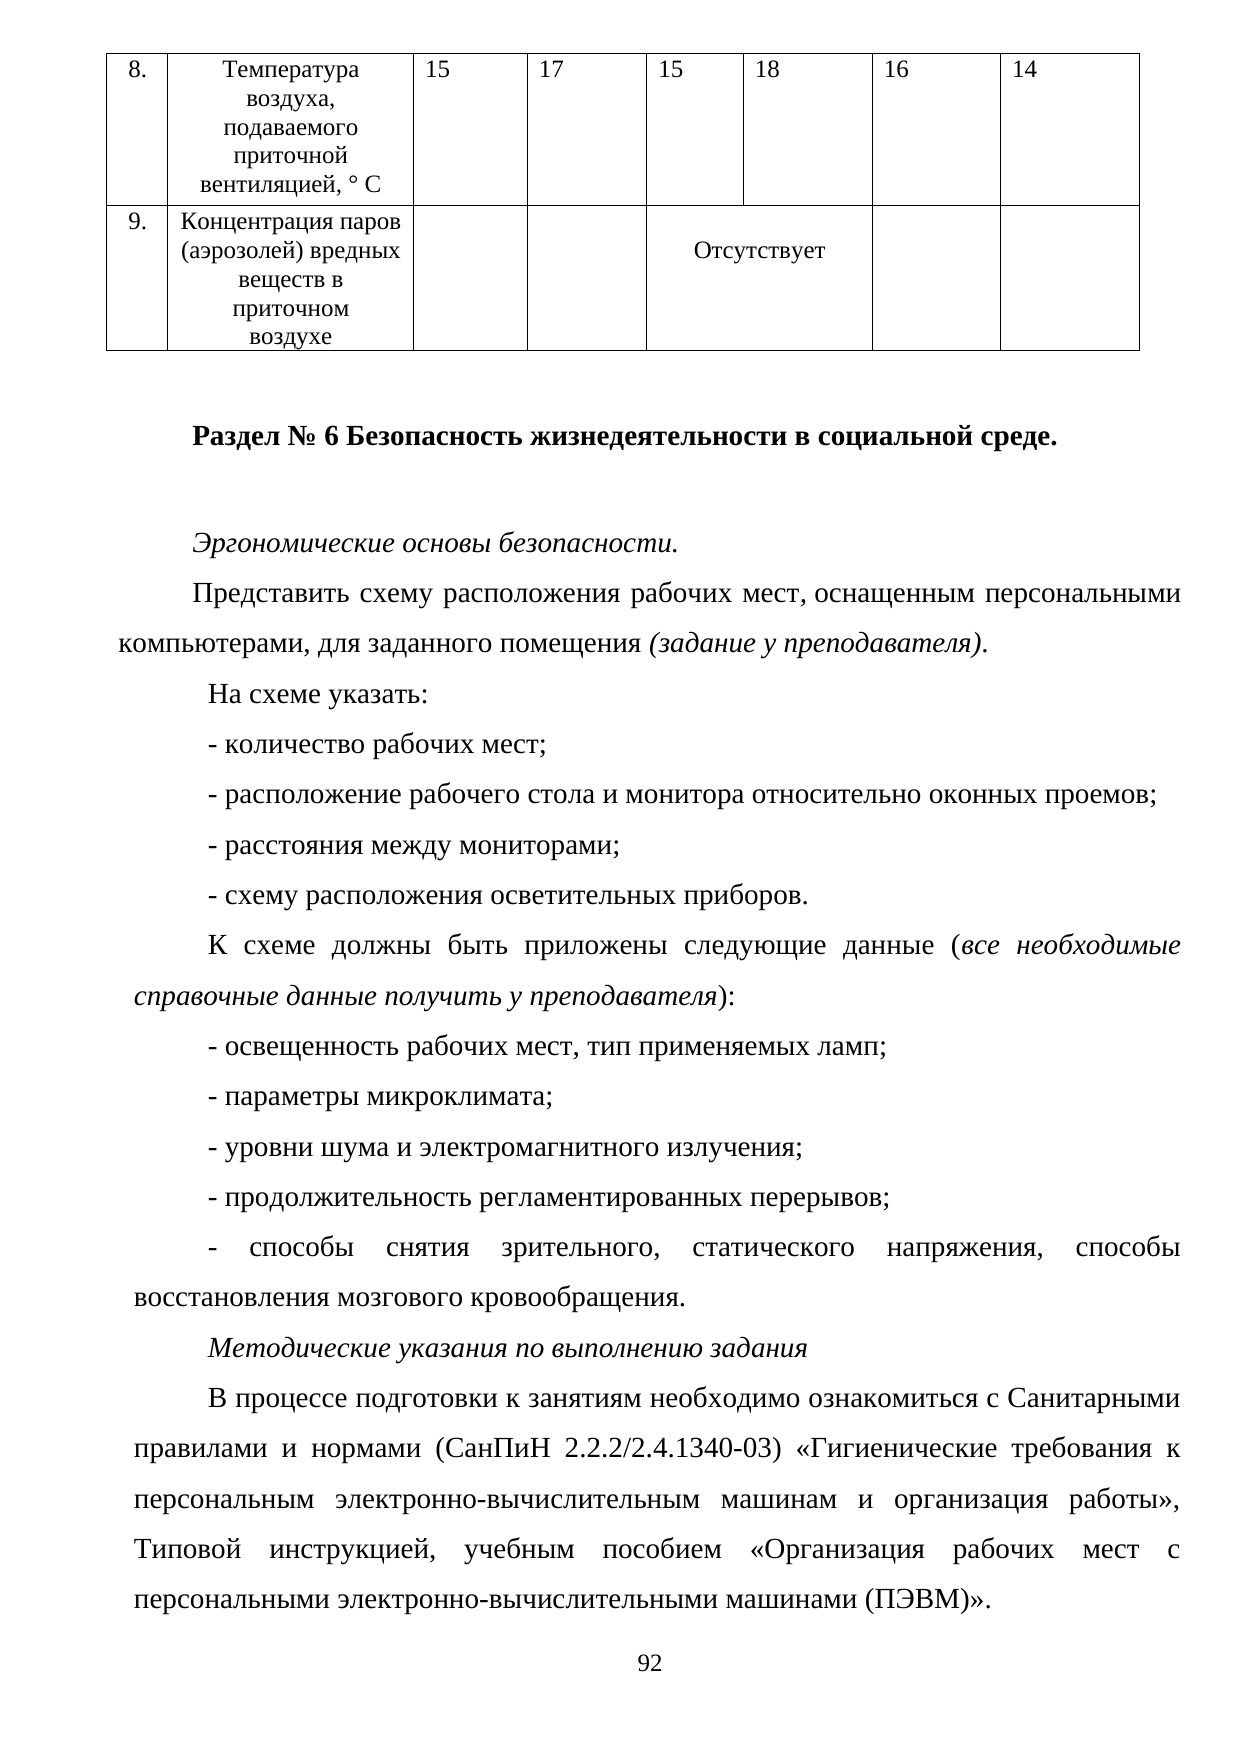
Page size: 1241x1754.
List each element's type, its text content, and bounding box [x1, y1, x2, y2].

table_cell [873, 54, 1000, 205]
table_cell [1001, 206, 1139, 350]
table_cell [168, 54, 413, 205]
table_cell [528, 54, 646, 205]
text - схему расположения осветительных приборов. [134, 877, 1181, 911]
text - продолжительность регламентированных перерывов; [134, 1179, 1181, 1212]
text К схеме должны быть приложены следующие данные (все необходимые справочные данные получить у преподавателя): [134, 927, 1181, 1011]
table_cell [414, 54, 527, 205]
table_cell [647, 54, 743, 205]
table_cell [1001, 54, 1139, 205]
text На схеме указать: [134, 676, 1181, 709]
text - расстояния между мониторами; [134, 827, 1181, 860]
text - уровни шума и электромагнитного излучения; [134, 1129, 1181, 1162]
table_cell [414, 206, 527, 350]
text Представить схему расположения рабочих мест, оснащенным персональными компьютерами, для заданного помещения (задание у преподавателя). [118, 575, 1181, 659]
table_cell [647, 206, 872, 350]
text - параметры микроклимата; [134, 1078, 1181, 1112]
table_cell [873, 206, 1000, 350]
text Раздел № 6 Безопасность жизнедеятельности в социальной среде. [118, 418, 1181, 452]
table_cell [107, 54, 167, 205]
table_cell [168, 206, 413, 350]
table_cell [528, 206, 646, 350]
text В процессе подготовки к занятиям необходимо ознакомиться с Санитарными правилами и нормами (СанПиН 2.2.2/2.4.1340-03) «Гигиенические требования к персональным электронно-вычислительным машинам и организация работы», Типовой инструкцией, учебным пособием «Организация рабочих мест с персональными электронно-вычислительными машинами (ПЭВМ)». [134, 1380, 1181, 1615]
text - освещенность рабочих мест, тип применяемых ламп; [134, 1028, 1181, 1062]
text Методические указания по выполнению задания [134, 1330, 1181, 1363]
text - способы снятия зрительного, статического напряжения, способы восстановления мозгового кровообращения. [134, 1229, 1181, 1313]
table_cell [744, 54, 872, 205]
text - расположение рабочего стола и монитора относительно оконных проемов; [134, 776, 1181, 810]
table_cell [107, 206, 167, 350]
text Эргономические основы безопасности. [192, 525, 1181, 558]
text - количество рабочих мест; [134, 726, 1181, 760]
